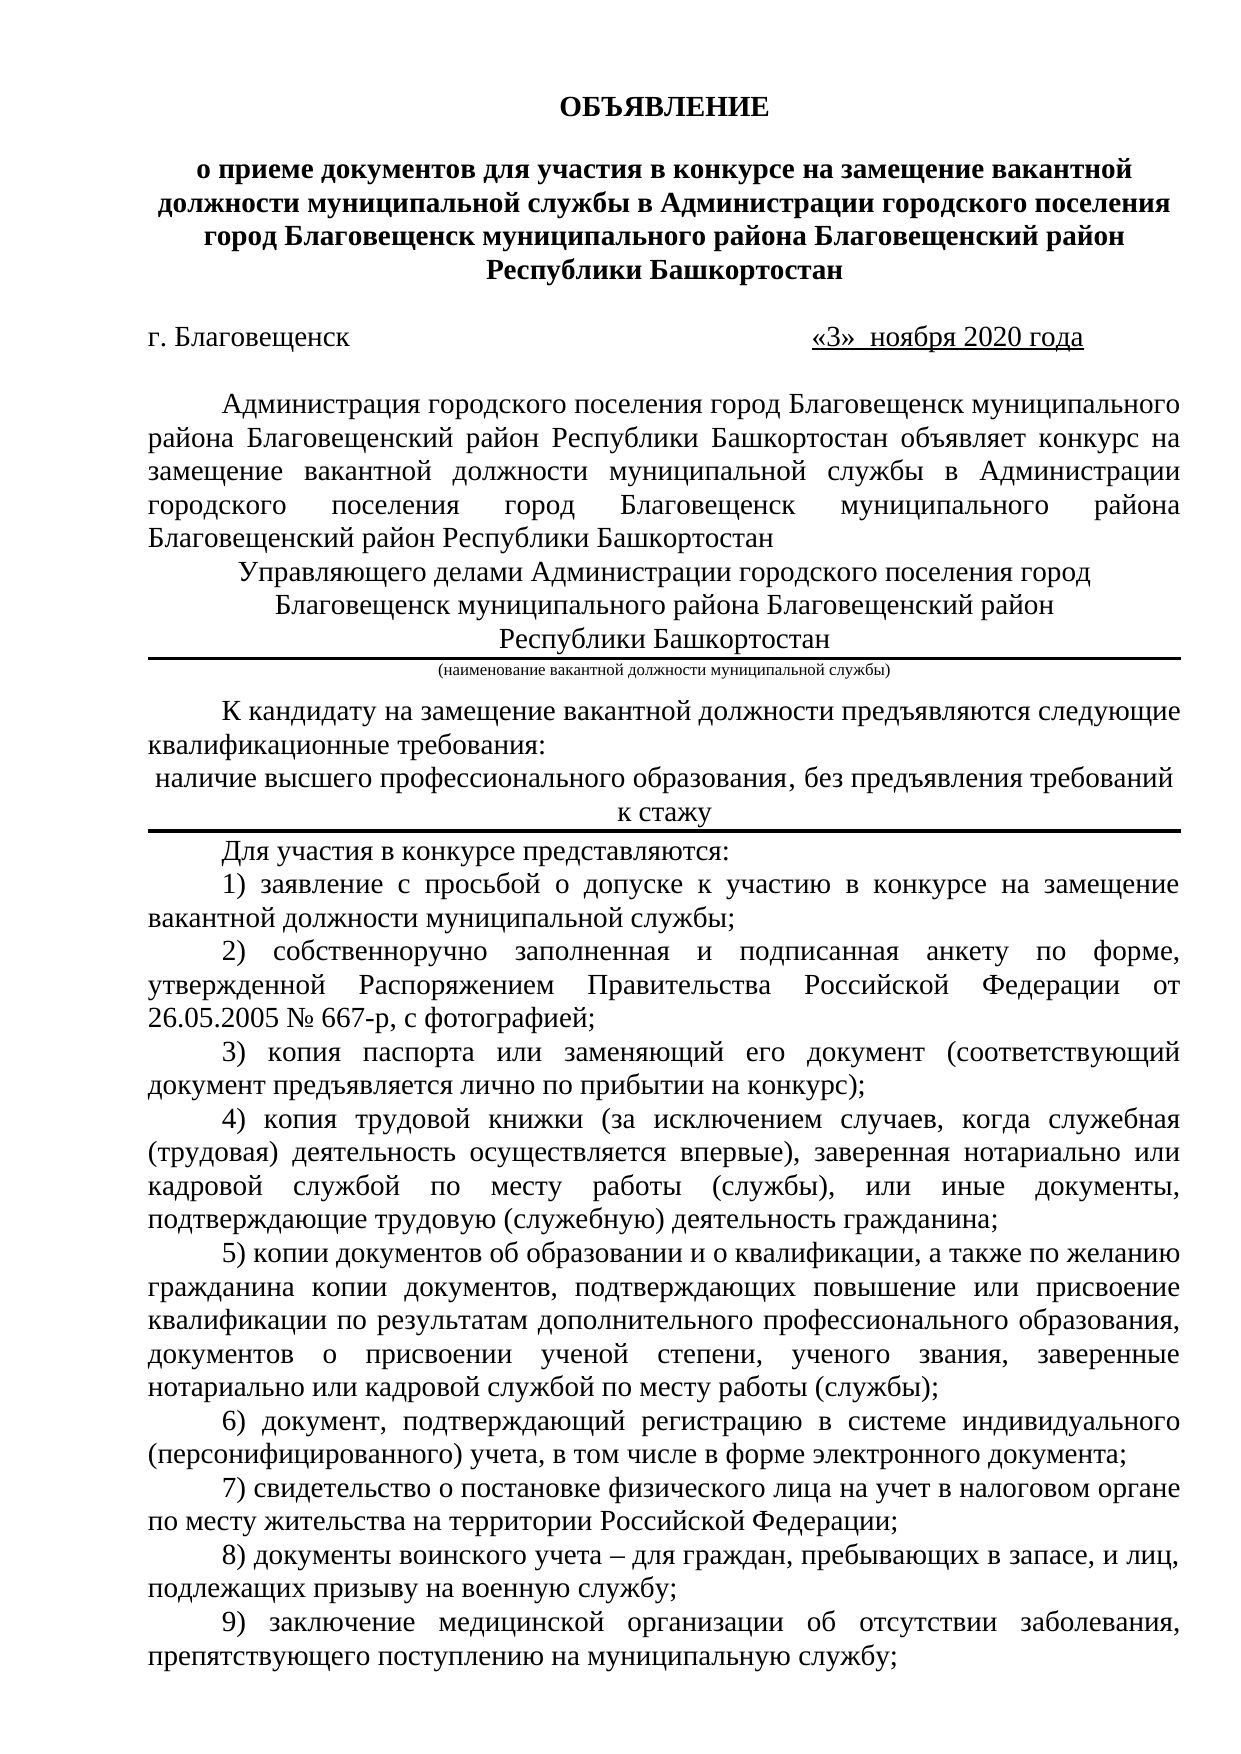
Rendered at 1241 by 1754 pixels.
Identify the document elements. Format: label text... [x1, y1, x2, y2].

text о приеме документов для участия в конкурсе на замещение вакантной должности муниципальной службы в Администрации городского поселения город Благовещенск муниципального района Благовещенский район Республики Башкортостан [148, 151, 1181, 286]
text Для участия в конкурсе представляются: [148, 833, 1181, 866]
text 5) копии документов об образовании и о квалификации, а также по желанию гражданина копии документов, подтверждающих повышение или присвоение квалификации по результатам дополнительного профессионального образования, документов о присвоении ученой степени, ученого звания, заверенные нотариально или кадровой службой по месту работы (службы); [148, 1235, 1181, 1403]
text наличие высшего профессионального образования‚ без предъявления требований к стажу [148, 760, 1181, 829]
text 1) заявление с просьбой о допуске к участию в конкурсе на замещение вакантной должности муниципальной службы; [148, 866, 1181, 933]
text Администрация городского поселения город Благовещенск муниципального района Благовещенский район Республики Башкортостан объявляет конкурс на замещение вакантной должности муниципальной службы в Администрации городского поселения город Благовещенск муниципального района Благовещенский район Республики Башкортостан [148, 386, 1181, 554]
text ОБЪЯВЛЕНИЕ [148, 89, 1181, 122]
text 8) документы воинского учета – для граждан, пребывающих в запасе, и лиц, подлежащих призыву на военную службу; [148, 1537, 1181, 1604]
text 6) документ, подтверждающий регистрацию в системе индивидуального (персонифицированного) учета, в том числе в форме электронного документа; [148, 1403, 1181, 1470]
text 3) копия паспорта или заменяющий его документ (соответствующий документ предъявляется лично по прибытии на конкурс); [148, 1034, 1181, 1101]
text (наименование вакантной должности муниципальной службы) [148, 660, 1181, 693]
text 7) свидетельство о постановке физического лица на учет в налоговом органе по месту жительства на территории Российской Федерации; [148, 1470, 1181, 1537]
text 2) собственноручно заполненная и подписанная анкету по форме, утвержденной Распоряжением Правительства Российской Федерации от 26.05.2005 № 667-р, с фотографией; [148, 933, 1181, 1034]
text К кандидату на замещение вакантной должности предъявляются следующие квалификационные требования: [148, 693, 1181, 760]
text Управляющего делами Администрации городского поселения город Благовещенск муниципального района Благовещенский район Республики Башкортостан [148, 554, 1181, 657]
text г. Благовещенск «3» ноября 2020 года [148, 319, 1181, 353]
text 4) копия трудовой книжки (за исключением случаев, когда служебная (трудовая) деятельность осуществляется впервые), заверенная нотариально или кадровой службой по месту работы (службы), или иные документы, подтверждающие трудовую (служебную) деятельность гражданина; [148, 1101, 1181, 1235]
text 9) заключение медицинской организации об отсутствии заболевания, препятствующего поступлению на муниципальную службу; [148, 1604, 1181, 1671]
